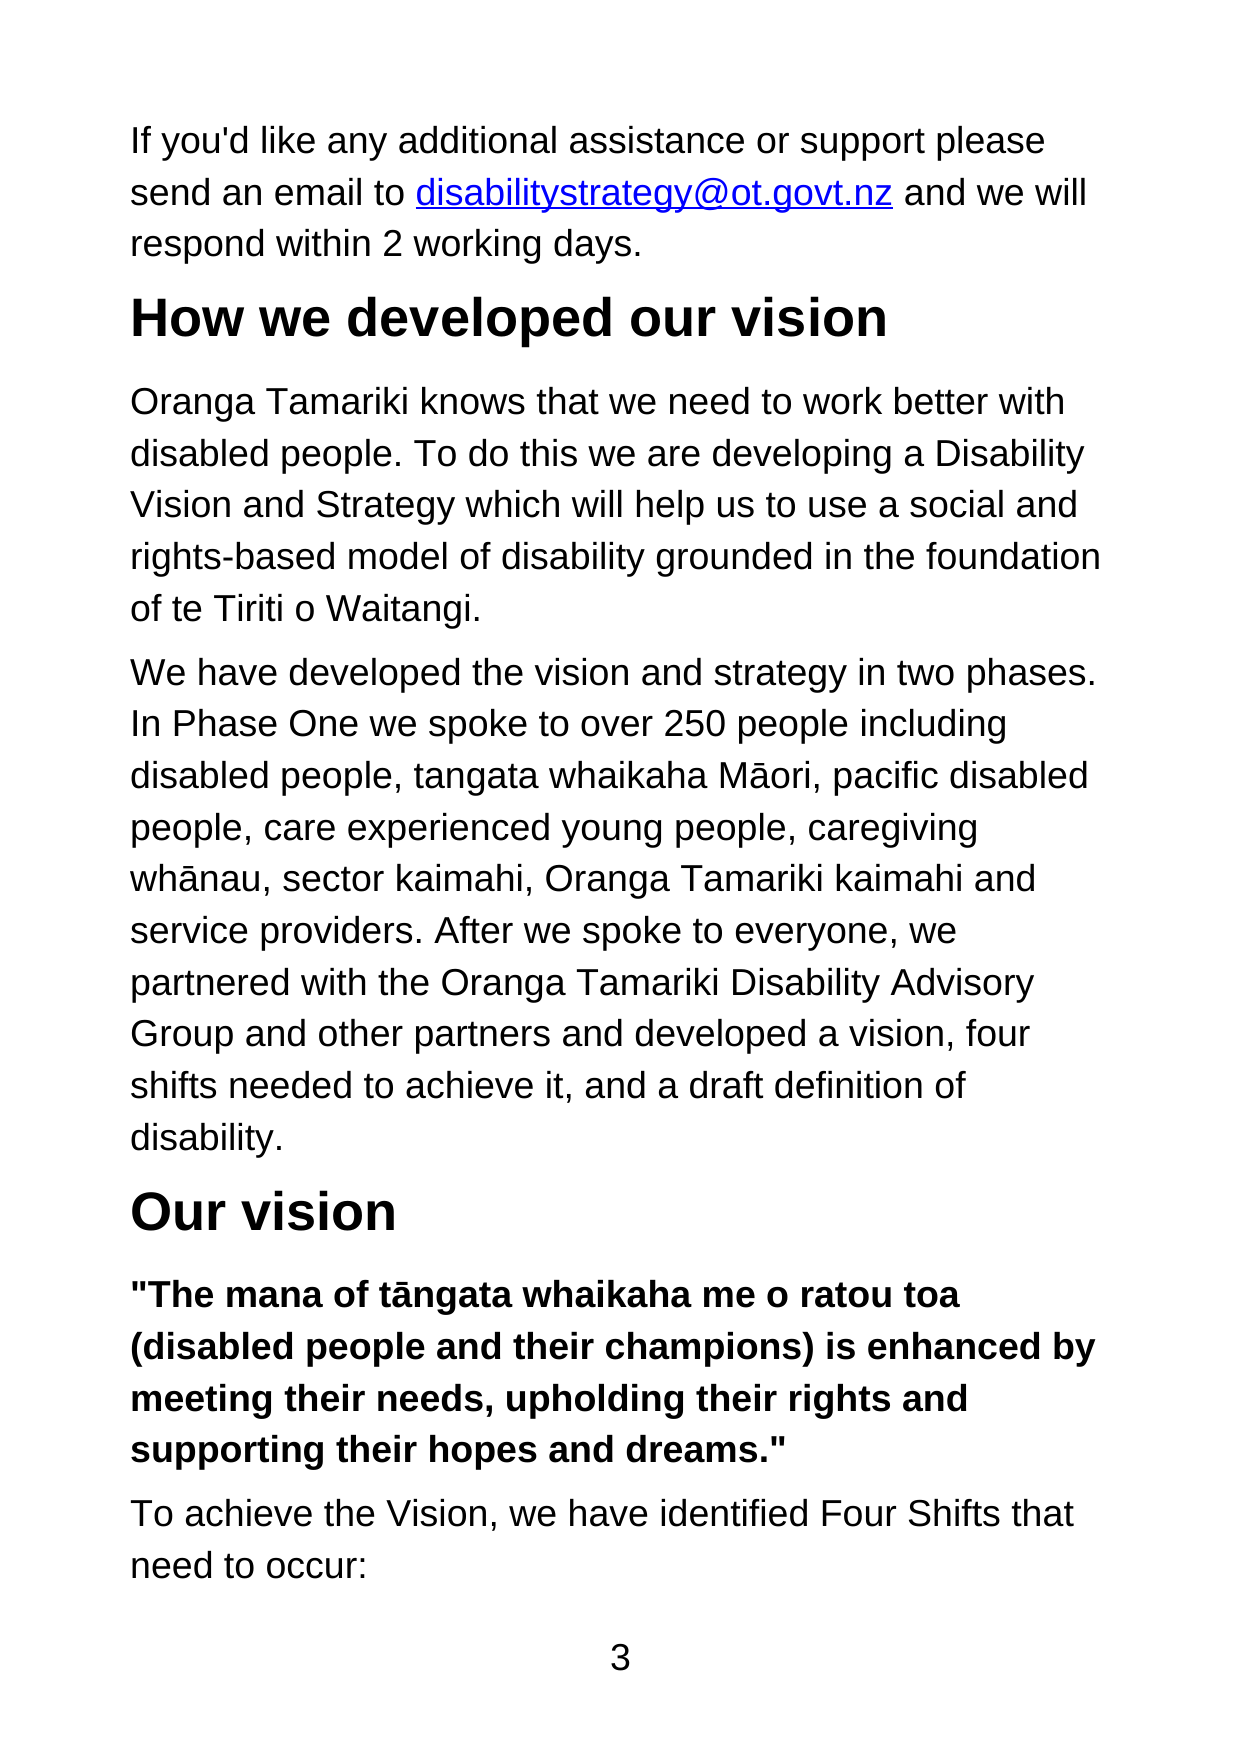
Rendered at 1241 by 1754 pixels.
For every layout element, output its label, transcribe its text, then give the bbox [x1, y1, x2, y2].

text Oranga Tamariki knows that we need to work better with disabled people. To do this we are developing a Disability Vision and Strategy which will help us to use a social and rights-based model of disability grounded in the foundation of te Tiriti o Waitangi. [130, 379, 1110, 629]
text To achieve the Vision, we have identified Four Shifts that need to occur: [130, 1492, 1110, 1586]
subtitle How we developed our vision [130, 286, 1110, 348]
text We have developed the vision and strategy in two phases. In Phase One we spoke to over 250 people including disabled people, tangata whaikaha Māori, pacific disabled people, care experienced young people, caregiving whānau, sector kaimahi, Oranga Tamariki kaimahi and service providers. After we spoke to everyone, we partnered with the Oranga Tamariki Disability Advisory Group and other partners and developed a vision, four shifts needed to achieve it, and a draft definition of disability. [130, 650, 1110, 1158]
subtitle Our vision [130, 1179, 1110, 1241]
text "The mana of tāngata whaikaha me o ratou toa (disabled people and their champions) is enhanced by meeting their needs, upholding their rights and supporting their hopes and dreams." [130, 1272, 1110, 1471]
text If you'd like any additional assistance or support please send an email to disabilitystrategy@ot.govt.nz and we will respond within 2 working days. [130, 118, 1110, 264]
